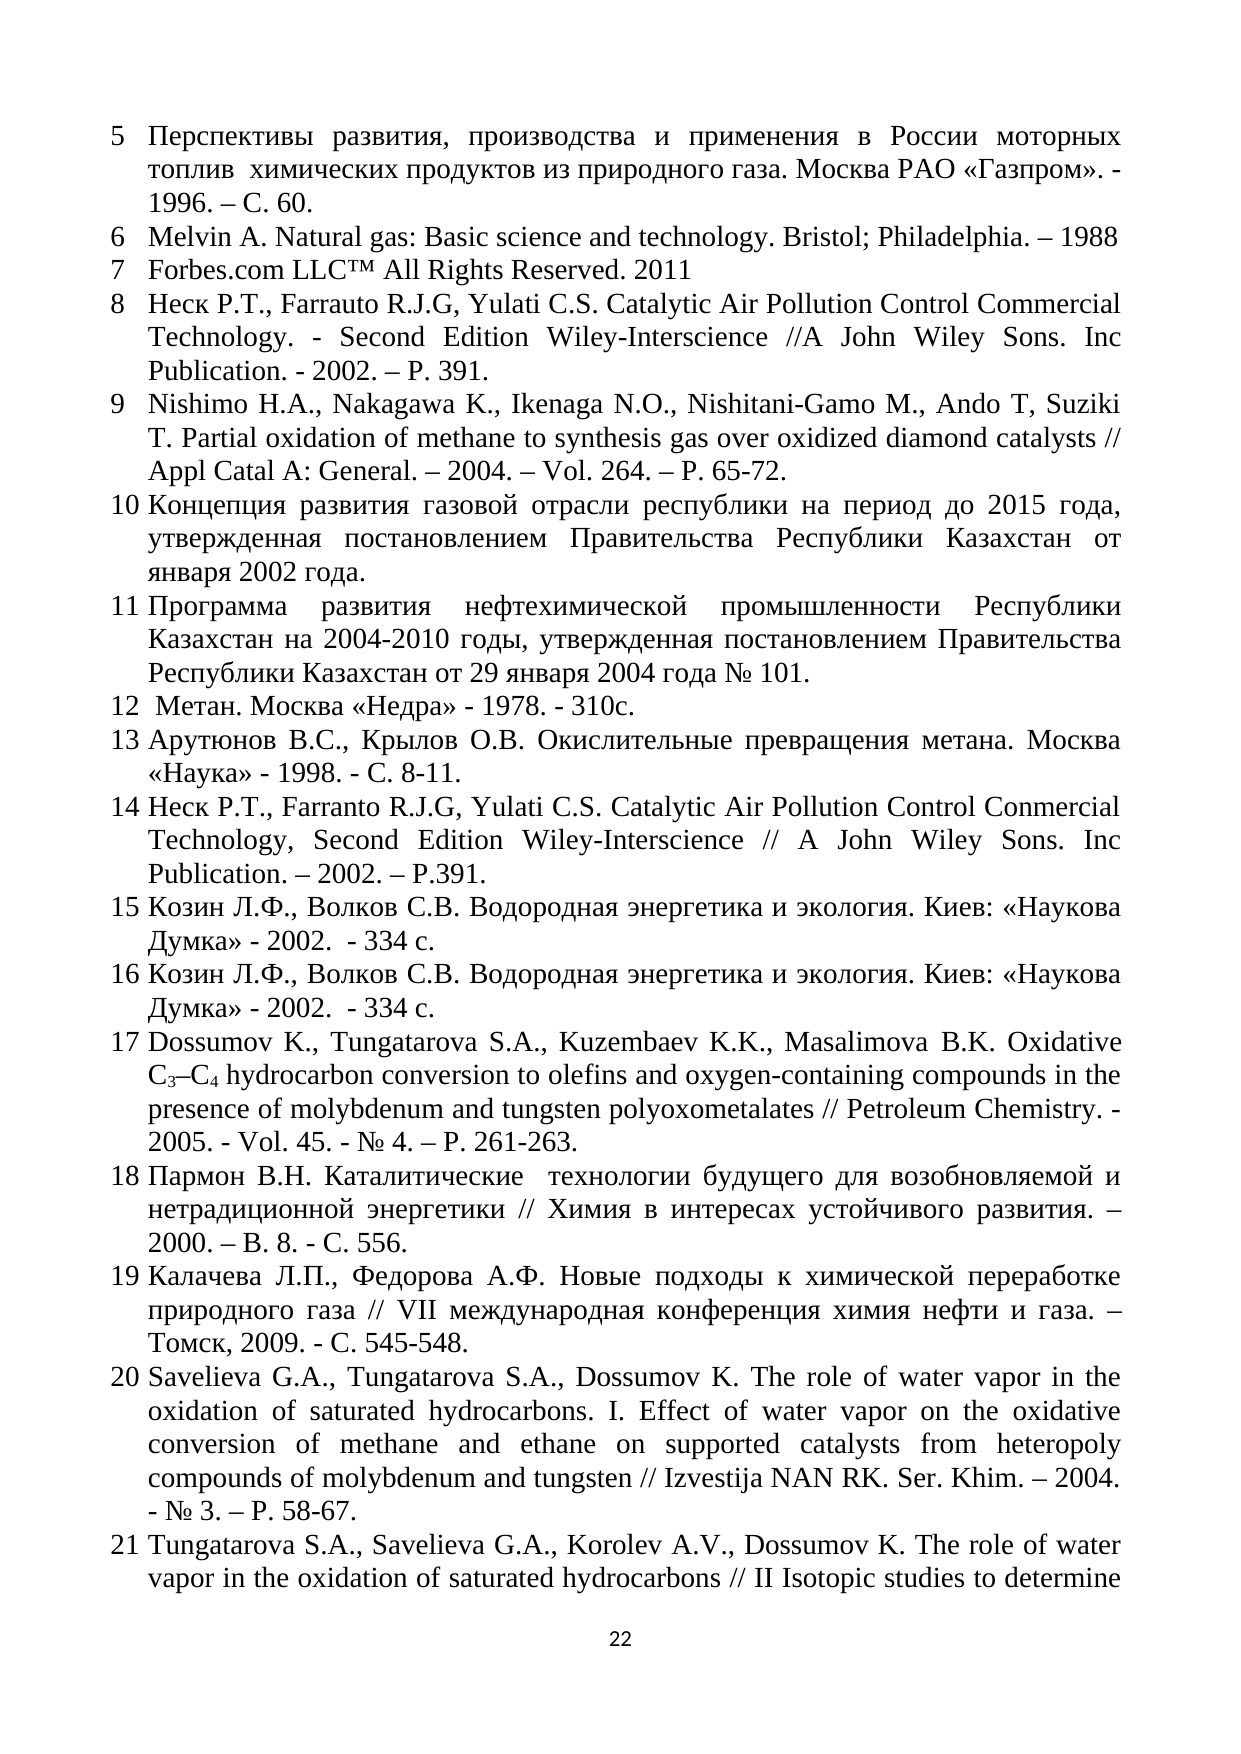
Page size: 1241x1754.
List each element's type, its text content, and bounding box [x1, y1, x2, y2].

list Пармон В.Н. Каталитические технологии будущего для возобновляемой и нетрадиционной энергетики // Химия в интересах устойчивого развития. – 2000. – В. 8. - С. 556. [110, 1158, 1122, 1258]
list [110, 1527, 1122, 1594]
list Nishimo H.A., Nakagawa K., Ikenaga N.O., Nishitani-Gamo M., Ando T, Suziki T. Partial oxidation of methane to synthesis gas over oxidized diamond catalysts // Appl Catal A: General. – 2004. – Vol. 264. – P. 65-72. [110, 386, 1122, 487]
list Неск P.T., Farrauto R.J.G, Yulati C.S. Catalytic Air Pollution Control Commercial Technology. - Second Edition Wiley-Interscience //A John Wiley Sons. Inc Publication. - 2002. – Р. 391. [110, 286, 1122, 386]
list Melvin A. Natural gas: Basic science and technology. Bristol; Philadelphia. – 1988 [110, 219, 1122, 252]
list Forbes.com LLC™ All Rights Reserved. 2011 [110, 252, 1122, 286]
list Концепция развития газовой отрасли республики на период до 2015 года, утвержденная постановлением Правительства Республики Казахстан от января 2002 года. [110, 487, 1122, 588]
list Калачева Л.П., Федорова А.Ф. Новые подходы к химической переработке природного газа // VII международная конференция химия нефти и газа. – Томск, 2009. - C. 545-548. [110, 1258, 1122, 1359]
list Savelieva G.A., Tungatarova S.A., Dossumov K. The role of water vapor in the oxidation of saturated hydrocarbons. I. Effect of water vapor on the oxidative conversion of methane and ethane on supported catalysts from heteropoly compounds of molybdenum and tungsten // Izvestija NAN RK. Ser. Khim. – 2004. - № 3. – P. 58-67. [110, 1359, 1122, 1527]
list Перспективы развития, производства и применения в России моторных топлив химических продуктов из природного газа. Москва РАО «Газпром». - 1996. – C. 60. [110, 118, 1122, 219]
list Козин Л.Ф., Волков С.В. Водородная энергетика и экология. Киев: «Наукова Думка» - 2002. - 334 с. [110, 957, 1122, 1024]
list Метан. Москва «Недра» - 1978. - 310с. [110, 688, 1122, 722]
list Неск P.T., Farranto R.J.G, Yulati C.S. Catalytic Air Pollution Control Conmercial Technology, Second Edition Wiley-Interscience // A John Wiley Sons. Inc Publication. – 2002. – P.391. [110, 789, 1122, 889]
list Программа развития нефтехимической промышленности Республики Казахстан на 2004-2010 годы, утвержденная постановлением Правительства Республики Казахстан от 29 января 2004 года № 101. [110, 588, 1122, 688]
list Dossumov K., Tungatarova S.A., Kuzembaev K.K., Masalimova B.K. Oxidative C3–C4 hydrocarbon conversion to olefins and oxygen-containing compounds in the presence of molybdenum and tungsten polyoxometalates // Petroleum Chemistry. - 2005. - Vol. 45. - № 4. – P. 261-263. [110, 1024, 1122, 1158]
list Козин Л.Ф., Волков С.В. Водородная энергетика и экология. Киев: «Наукова Думка» - 2002. - 334 с. [110, 889, 1122, 957]
list Арутюнов В.С., Крылов О.В. Окислительные превращения метана. Москва «Наука» - 1998. - C. 8-11. [110, 722, 1122, 789]
